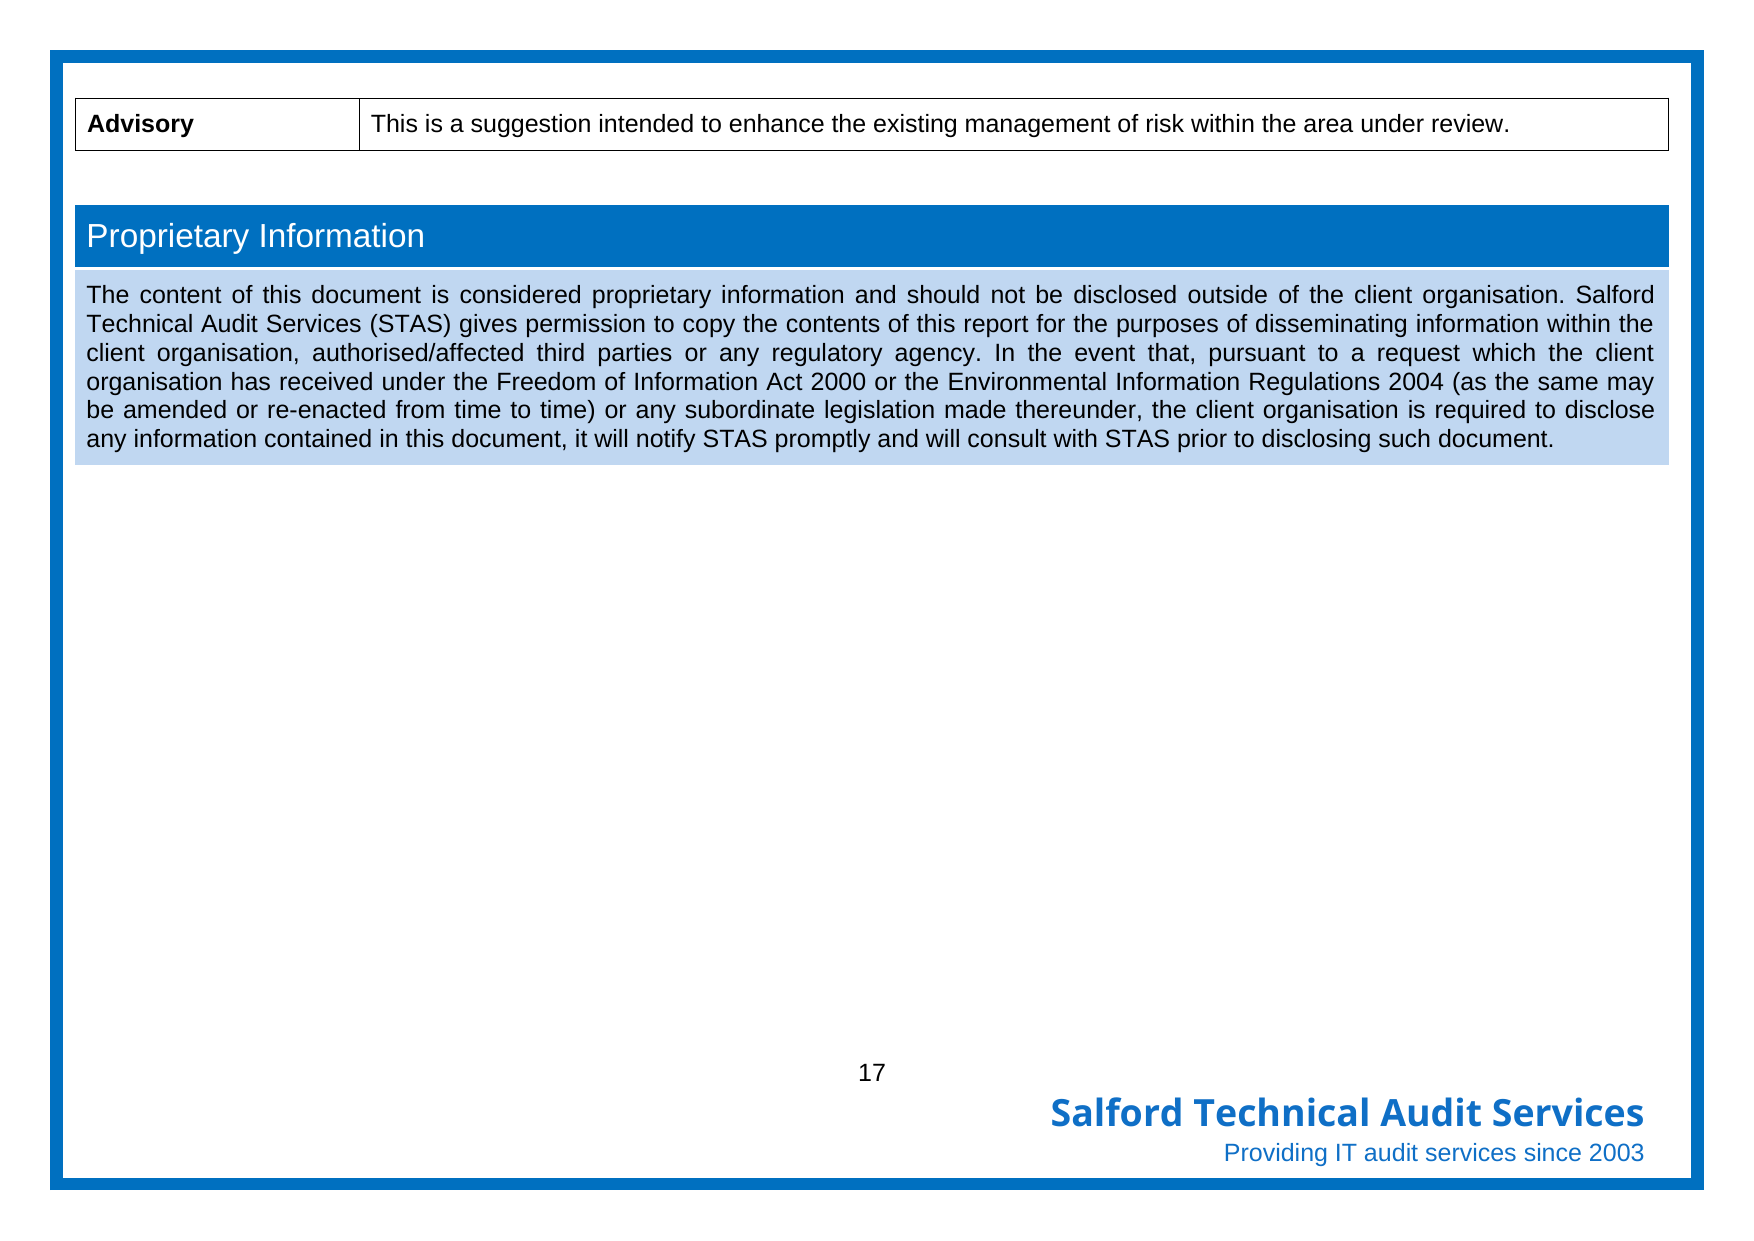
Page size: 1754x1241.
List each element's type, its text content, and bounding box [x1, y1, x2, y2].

table_header Proprietary Information [75, 205, 1669, 267]
table_cell Advisory [76, 99, 359, 150]
table_cell This is a suggestion intended to enhance the existing management of risk within the area under review. [360, 99, 1668, 150]
table_cell The content of this document is considered proprietary information and should not be disclosed outside of the client organisation. Salford Technical Audit Services (STAS) gives permission to copy the contents of this report for the purposes of disseminating information within the client organisation, authorised/affected third parties or any regulatory agency. In the event that, pursuant to a request which the client organisation has received under the Freedom of Information Act 2000 or the Environmental Information Regulations 2004 (as the same may be amended or re-enacted from time to time) or any subordinate legislation made thereunder, the client organisation is required to disclose any information contained in this document, it will notify STAS promptly and will consult with STAS prior to disclosing such document. [75, 270, 1669, 465]
